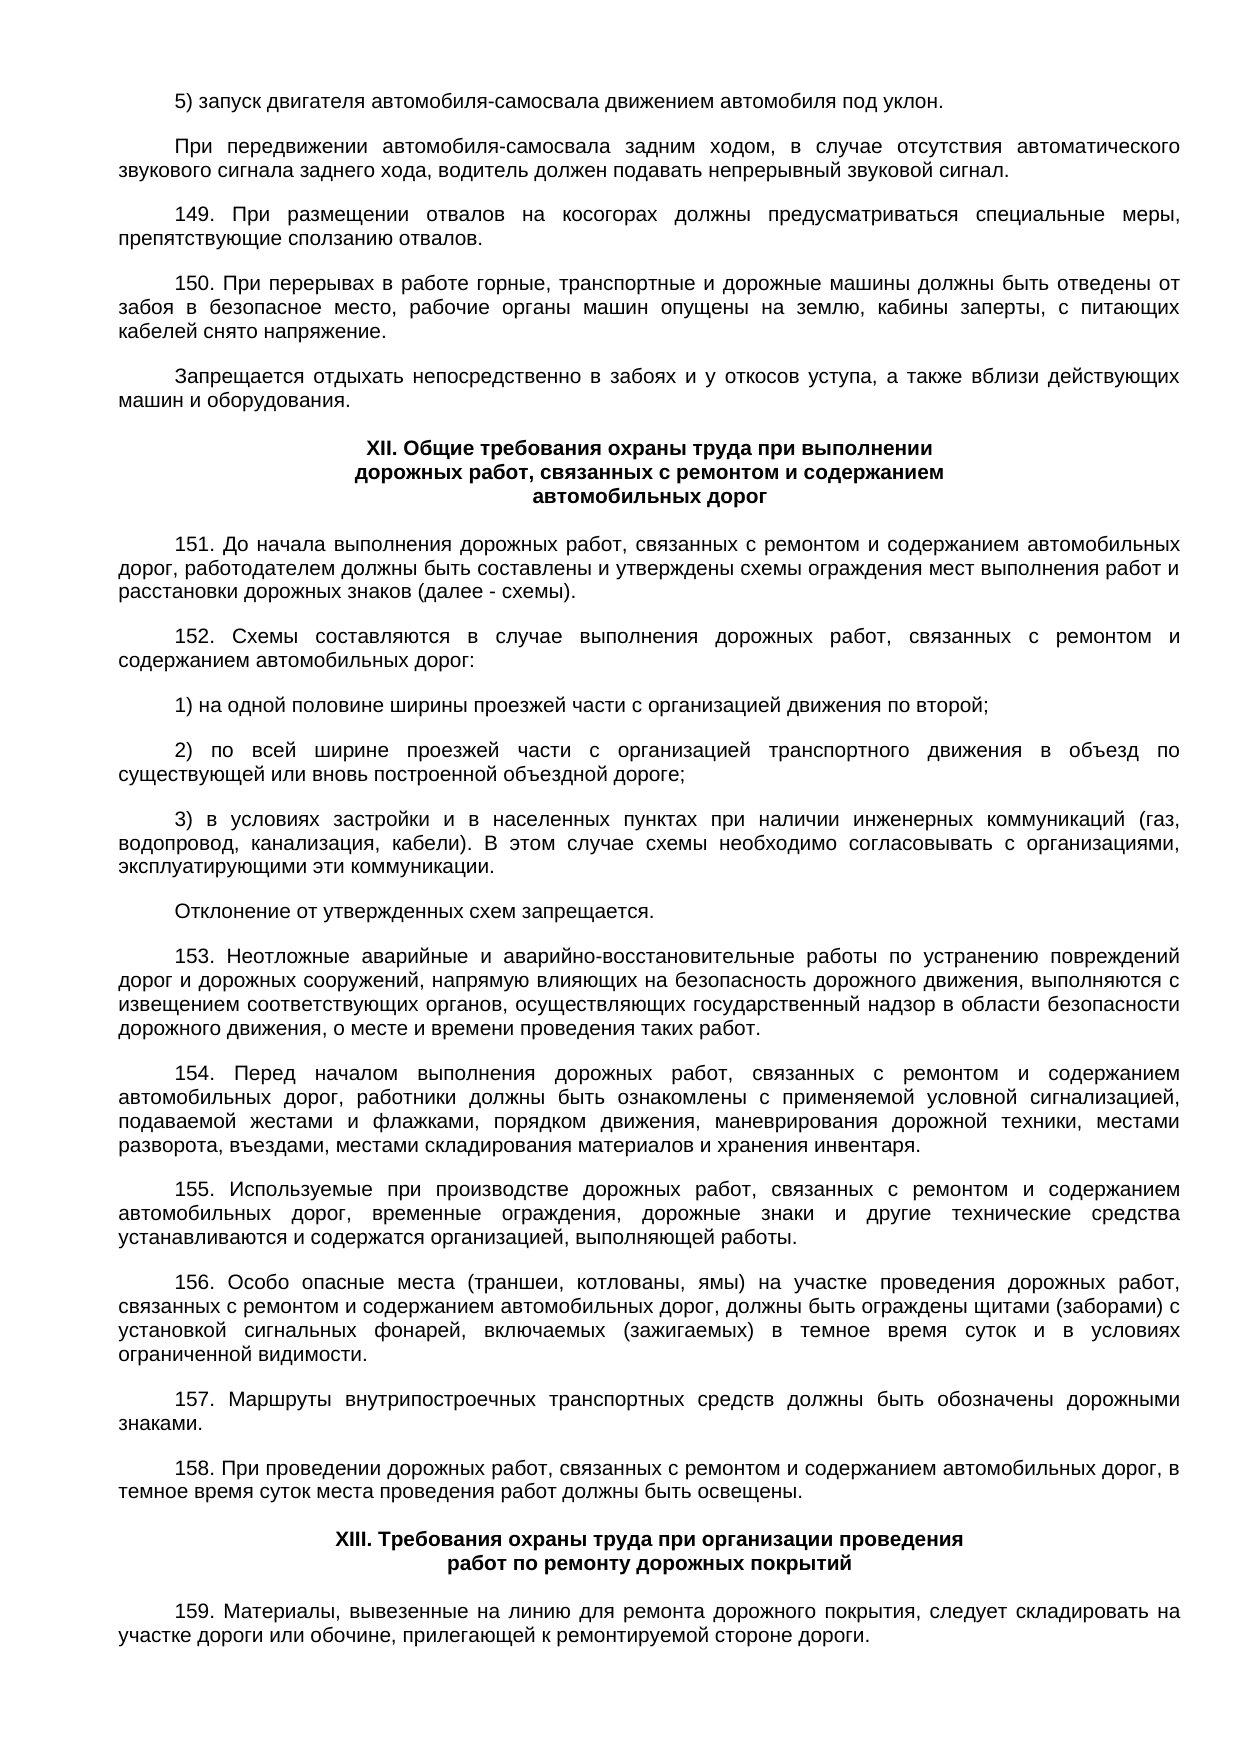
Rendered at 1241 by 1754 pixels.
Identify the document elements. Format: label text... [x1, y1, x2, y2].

text 2) по всей ширине проезжей части с организацией транспортного движения в объезд по существующей или вновь построенной объездной дороге; [118, 738, 1181, 786]
text 153. Неотложные аварийные и аварийно-восстановительные работы по устранению повреждений дорог и дорожных сооружений, напрямую влияющих на безопасность дорожного движения, выполняются с извещением соответствующих органов, осуществляющих государственный надзор в области безопасности дорожного движения, о месте и времени проведения таких работ. [118, 944, 1181, 1040]
text автомобильных дорог [118, 483, 1181, 507]
text 158. При проведении дорожных работ, связанных с ремонтом и содержанием автомобильных дорог, в темное время суток места проведения работ должны быть освещены. [118, 1455, 1181, 1503]
text 5) запуск двигателя автомобиля-самосвала движением автомобиля под уклон. [118, 89, 1181, 113]
text 149. При размещении отвалов на косогорах должны предусматриваться специальные меры, препятствующие сползанию отвалов. [118, 202, 1181, 250]
text 157. Маршруты внутрипостроечных транспортных средств должны быть обозначены дорожными знаками. [118, 1387, 1181, 1434]
text 3) в условиях застройки и в населенных пунктах при наличии инженерных коммуникаций (газ, водопровод, канализация, кабели). В этом случае схемы необходимо согласовывать с организациями, эксплуатирующими эти коммуникации. [118, 806, 1181, 878]
text 156. Особо опасные места (траншеи, котлованы, ямы) на участке проведения дорожных работ, связанных с ремонтом и содержанием автомобильных дорог, должны быть ограждены щитами (заборами) с установкой сигнальных фонарей, включаемых (зажигаемых) в темное время суток и в условиях ограниченной видимости. [118, 1270, 1181, 1366]
text 1) на одной половине ширины проезжей части с организацией движения по второй; [118, 693, 1181, 717]
text Отклонение от утвержденных схем запрещается. [118, 899, 1181, 923]
text При передвижении автомобиля-самосвала задним ходом, в случае отсутствия автоматического звукового сигнала заднего хода, водитель должен подавать непрерывный звуковой сигнал. [118, 133, 1181, 181]
text XII. Общие требования охраны труда при выполнении [118, 436, 1181, 459]
text дорожных работ, связанных с ремонтом и содержанием [118, 459, 1181, 483]
text работ по ремонту дорожных покрытий [118, 1551, 1181, 1575]
text Запрещается отдыхать непосредственно в забоях и у откосов уступа, а также вблизи действующих машин и оборудования. [118, 364, 1181, 412]
text 152. Схемы составляются в случае выполнения дорожных работ, связанных с ремонтом и содержанием автомобильных дорог: [118, 624, 1181, 672]
text 159. Материалы, вывезенные на линию для ремонта дорожного покрытия, следует складировать на участке дороги или обочине, прилегающей к ремонтируемой стороне дороги. [118, 1599, 1181, 1647]
text 150. При перерывах в работе горные, транспортные и дорожные машины должны быть отведены от забоя в безопасное место, рабочие органы машин опущены на землю, кабины заперты, с питающих кабелей снято напряжение. [118, 271, 1181, 343]
text 154. Перед началом выполнения дорожных работ, связанных с ремонтом и содержанием автомобильных дорог, работники должны быть ознакомлены с применяемой условной сигнализацией, подаваемой жестами и флажками, порядком движения, маневрирования дорожной техники, местами разворота, въездами, местами складирования материалов и хранения инвентаря. [118, 1061, 1181, 1156]
text XIII. Требования охраны труда при организации проведения [118, 1527, 1181, 1551]
text 151. До начала выполнения дорожных работ, связанных с ремонтом и содержанием автомобильных дорог, работодателем должны быть составлены и утверждены схемы ограждения мест выполнения работ и расстановки дорожных знаков (далее - схемы). [118, 531, 1181, 603]
text 155. Используемые при производстве дорожных работ, связанных с ремонтом и содержанием автомобильных дорог, временные ограждения, дорожные знаки и другие технические средства устанавливаются и содержатся организацией, выполняющей работы. [118, 1177, 1181, 1249]
